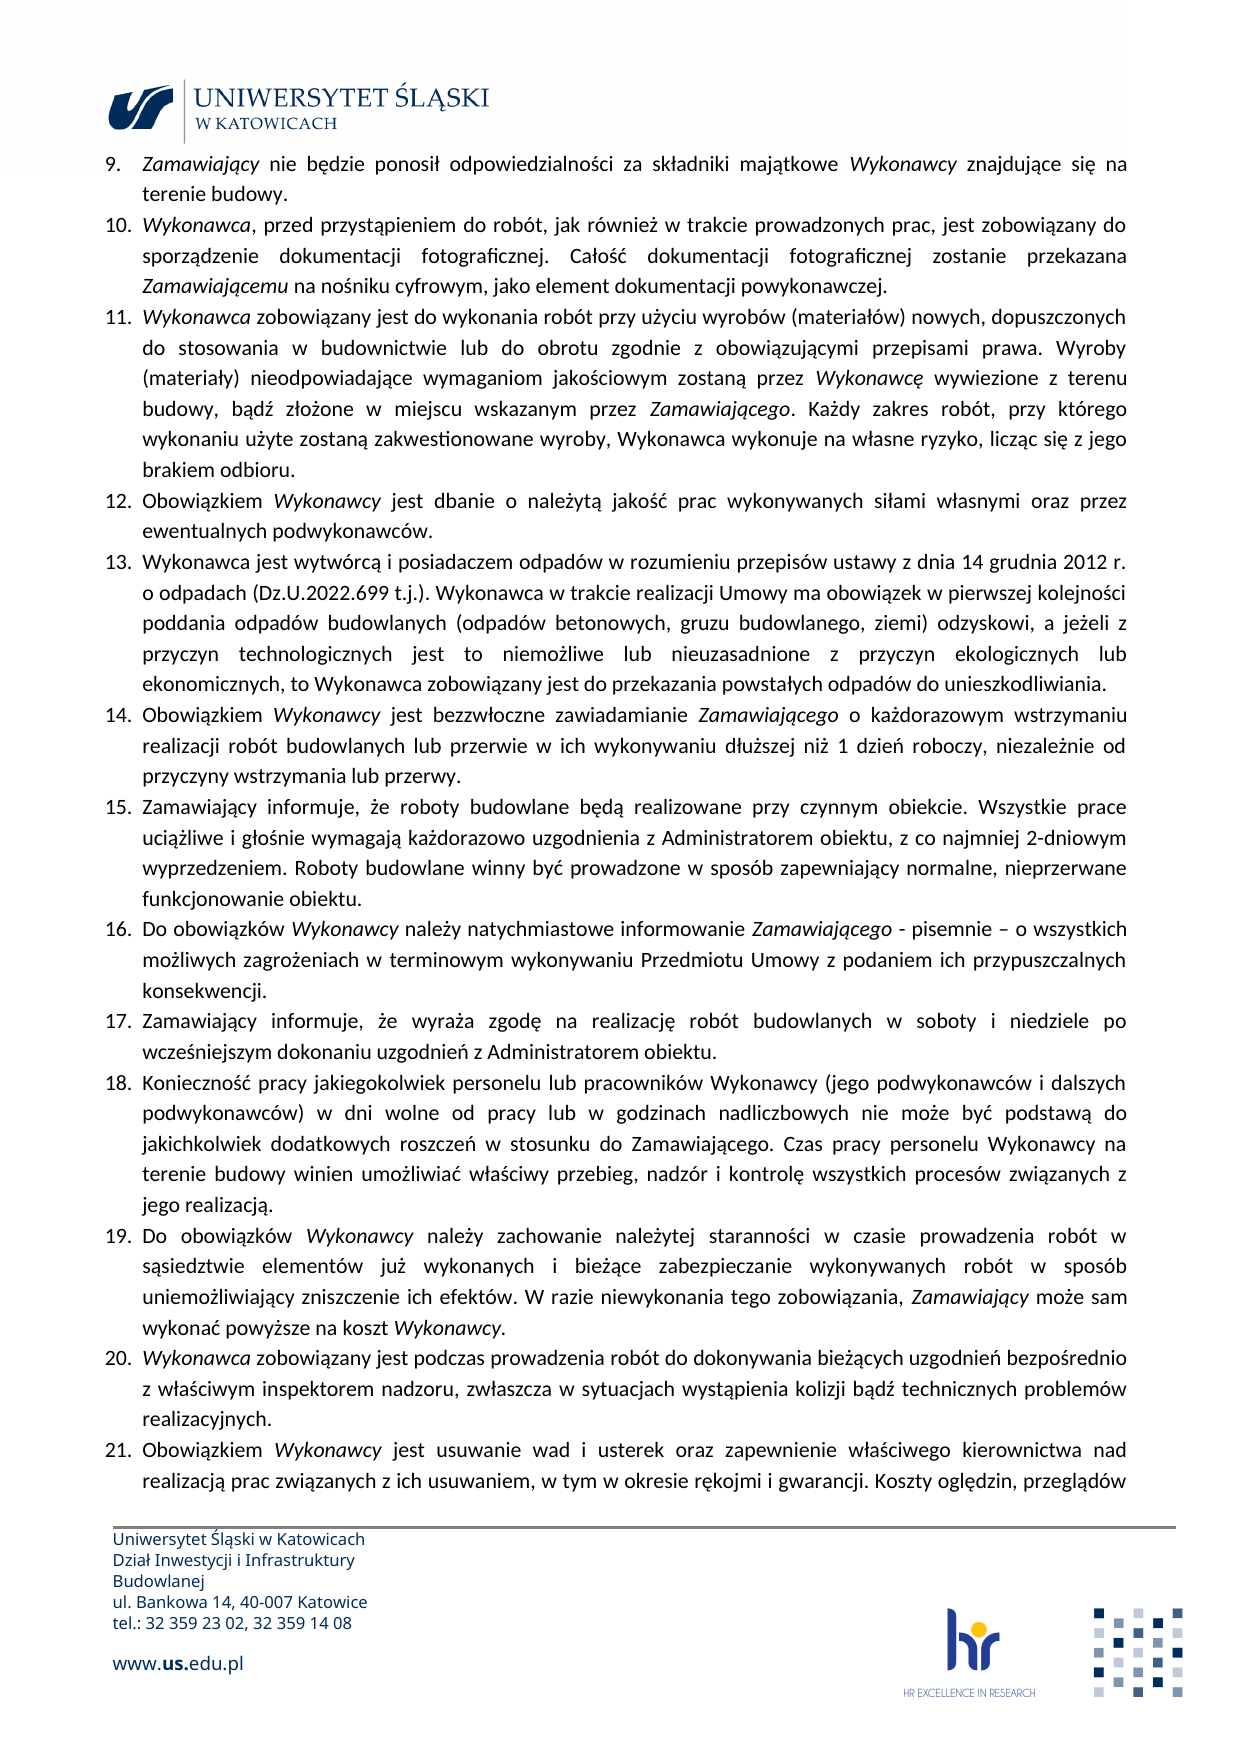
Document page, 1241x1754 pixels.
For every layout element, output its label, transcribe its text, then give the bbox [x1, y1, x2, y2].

list Zamawiający informuje, że wyraża zgodę na realizację robót budowlanych w soboty i niedziele po wcześniejszym dokonaniu uzgodnień z Administratorem obiektu. [104, 1007, 1128, 1065]
picture [835, 1481, 1212, 1726]
list Obowiązkiem Wykonawcy jest dbanie o należytą jakość prac wykonywanych siłami własnymi oraz przez ewentualnych podwykonawców. [104, 487, 1128, 544]
list Zamawiający nie będzie ponosił odpowiedzialności za składniki majątkowe Wykonawcy znajdujące się na terenie budowy. [104, 150, 1128, 207]
list Wykonawca jest wytwórcą i posiadaczem odpadów w rozumieniu przepisów ustawy z dnia 14 grudnia 2012 r. o odpadach (Dz.U.2022.699 t.j.). Wykonawca w trakcie realizacji Umowy ma obowiązek w pierwszej kolejności poddania odpadów budowlanych (odpadów betonowych, gruzu budowlanego, ziemi) odzyskowi, a jeżeli z przyczyn technologicznych jest to niemożliwe lub nieuzasadnione z przyczyn ekologicznych lub ekonomicznych, to Wykonawca zobowiązany jest do przekazania powstałych odpadów do unieszkodliwiania. [104, 548, 1128, 697]
list Wykonawca zobowiązany jest do wykonania robót przy użyciu wyrobów (materiałów) nowych, dopuszczonych do stosowania w budownictwie lub do obrotu zgodnie z obowiązującymi przepisami prawa. Wyroby (materiały) nieodpowiadające wymaganiom jakościowym zostaną przez Wykonawcę wywiezione z terenu budowy, bądź złożone w miejscu wskazanym przez Zamawiającego. Każdy zakres robót, przy którego wykonaniu użyte zostaną zakwestionowane wyroby, Wykonawca wykonuje na własne ryzyko, licząc się z jego brakiem odbioru. [104, 303, 1128, 483]
list Wykonawca, przed przystąpieniem do robót, jak również w trakcie prowadzonych prac, jest zobowiązany do sporządzenie dokumentacji fotograficznej. Całość dokumentacji fotograficznej zostanie przekazana Zamawiającemu na nośniku cyfrowym, jako element dokumentacji powykonawczej. [104, 211, 1128, 299]
list Wykonawca zobowiązany jest podczas prowadzenia robót do dokonywania bieżących uzgodnień bezpośrednio z właściwym inspektorem nadzoru, zwłaszcza w sytuacjach wystąpienia kolizji bądź technicznych problemów realizacyjnych. [104, 1344, 1128, 1432]
list Zamawiający informuje, że roboty budowlane będą realizowane przy czynnym obiekcie. Wszystkie prace uciążliwe i głośnie wymagają każdorazowo uzgodnienia z Administratorem obiektu, z co najmniej 2-dniowym wyprzedzeniem. Roboty budowlane winny być prowadzone w sposób zapewniający normalne, nieprzerwane funkcjonowanie obiektu. [104, 793, 1128, 912]
list Do obowiązków Wykonawcy należy zachowanie należytej staranności w czasie prowadzenia robót w sąsiedztwie elementów już wykonanych i bieżące zabezpieczanie wykonywanych robót w sposób uniemożliwiający zniszczenie ich efektów. W razie niewykonania tego zobowiązania, Zamawiający może sam wykonać powyższe na koszt Wykonawcy. [104, 1222, 1128, 1340]
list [104, 1436, 1128, 1493]
list Obowiązkiem Wykonawcy jest bezzwłoczne zawiadamianie Zamawiającego o każdorazowym wstrzymaniu realizacji robót budowlanych lub przerwie w ich wykonywaniu dłuższej niż 1 dzień roboczy, niezależnie od przyczyny wstrzymania lub przerwy. [104, 701, 1128, 789]
list Konieczność pracy jakiegokolwiek personelu lub pracowników Wykonawcy (jego podwykonawców i dalszych podwykonawców) w dni wolne od pracy lub w godzinach nadliczbowych nie może być podstawą do jakichkolwiek dodatkowych roszczeń w stosunku do Zamawiającego. Czas pracy personelu Wykonawcy na terenie budowy winien umożliwiać właściwy przebieg, nadzór i kontrolę wszystkich procesów związanych z jego realizacją. [104, 1069, 1128, 1218]
list Do obowiązków Wykonawcy należy natychmiastowe informowanie Zamawiającego - pisemnie – o wszystkich możliwych zagrożeniach w terminowym wykonywaniu Przedmiotu Umowy z podaniem ich przypuszczalnych konsekwencji. [104, 916, 1128, 1003]
picture [1, 0, 1127, 176]
